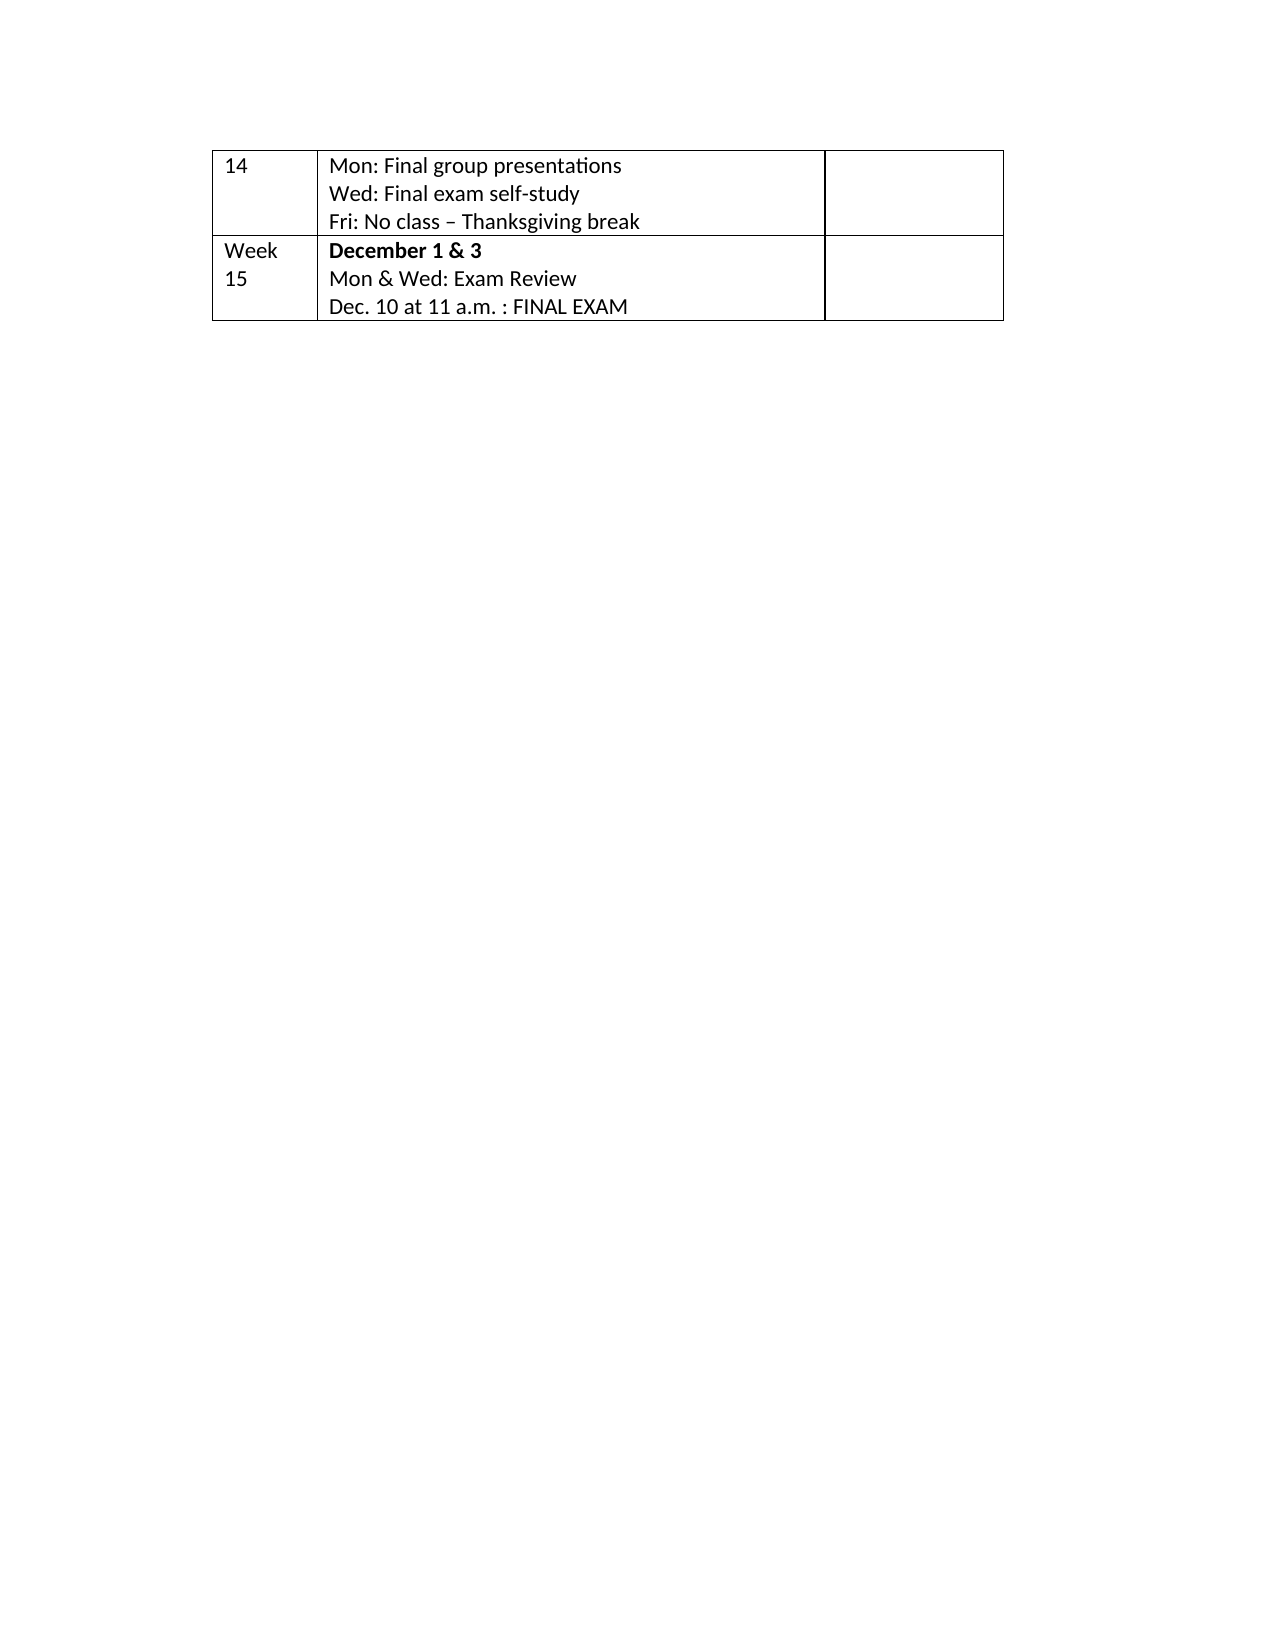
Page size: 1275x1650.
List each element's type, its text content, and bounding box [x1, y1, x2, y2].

table_cell December 1 & 3 Mon & Wed: Exam Review Dec. 10 at 11 a.m. : FINAL EXAM [318, 236, 824, 320]
table_cell Week 14 [213, 151, 317, 235]
table_cell Week 15 [213, 236, 317, 320]
table_cell [826, 151, 1003, 235]
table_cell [318, 151, 824, 235]
table_cell [826, 236, 1003, 320]
